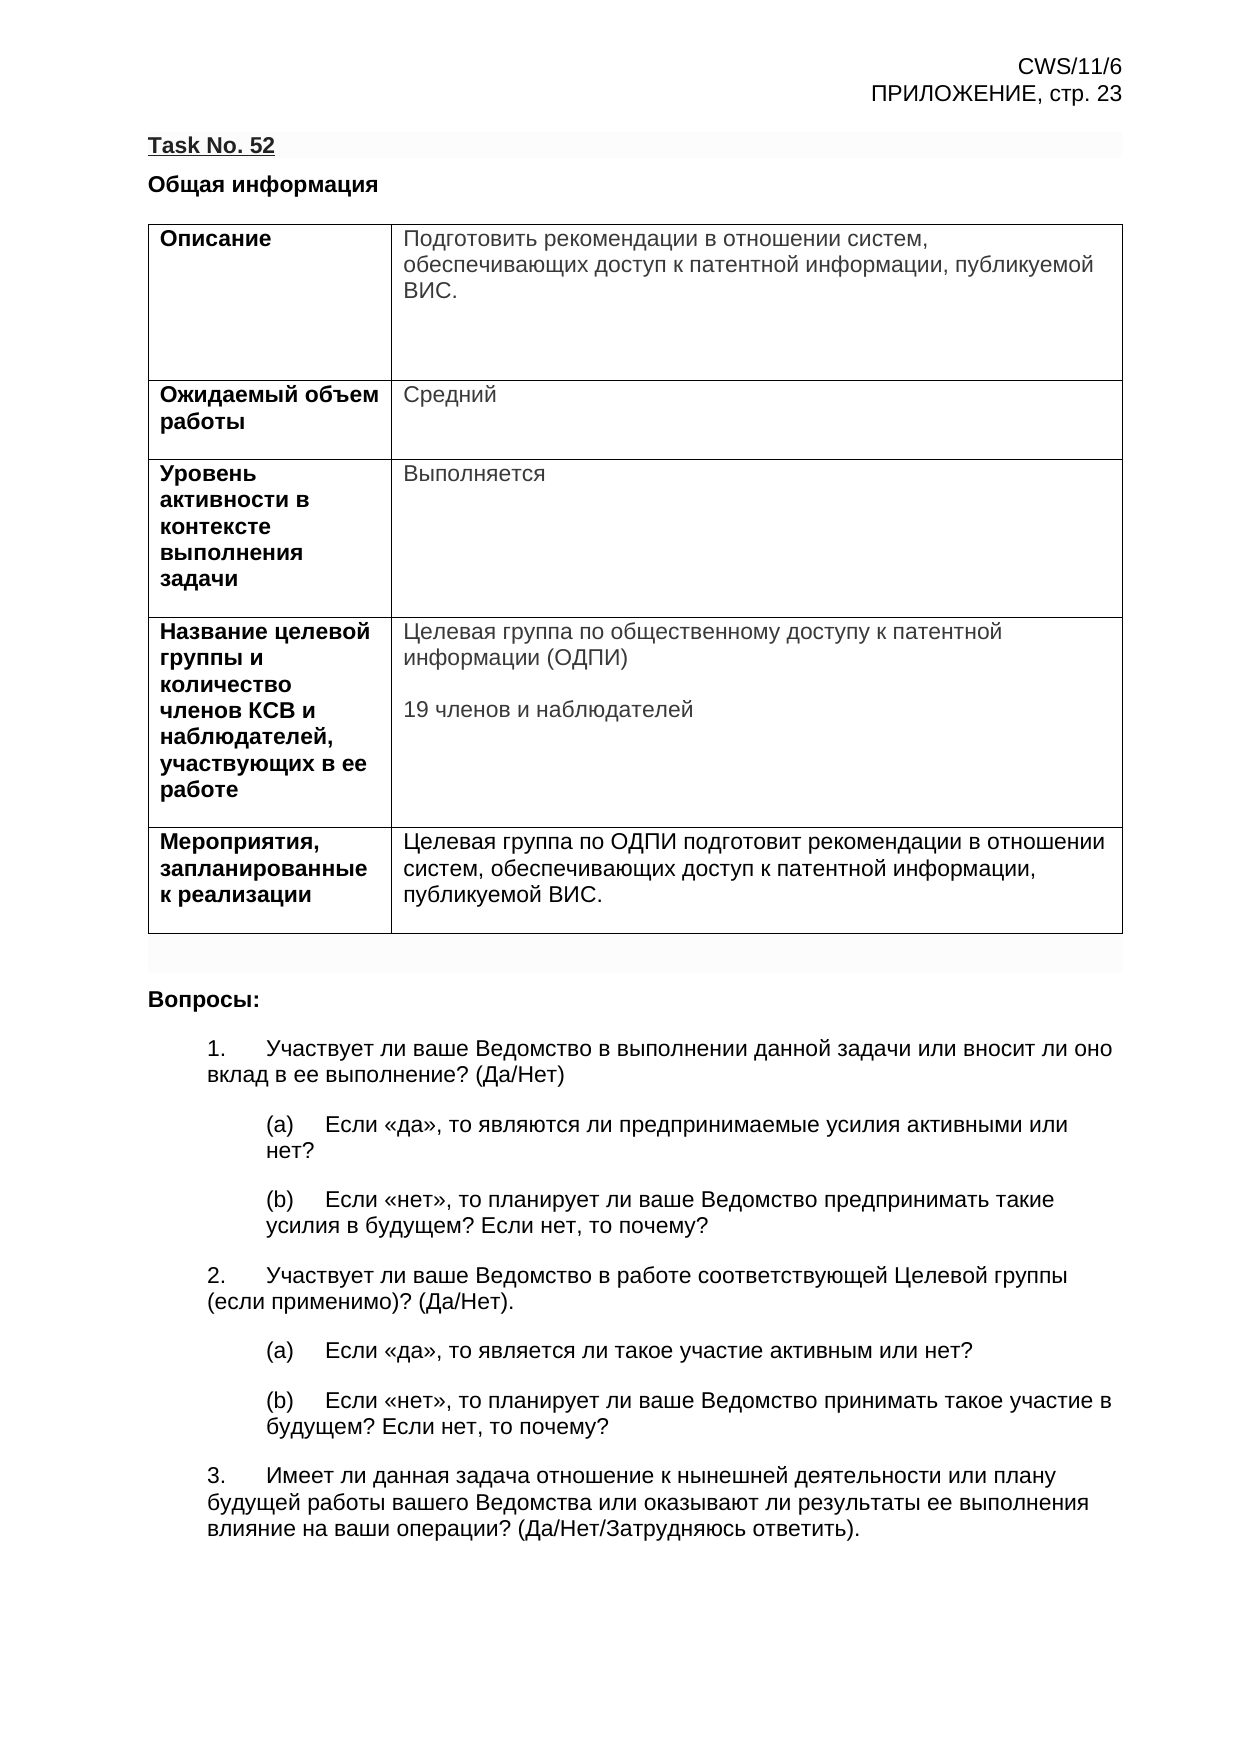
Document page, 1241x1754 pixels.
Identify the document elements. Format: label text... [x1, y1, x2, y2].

list Если «нет», то планирует ли ваше Ведомство предпринимать такие усилия в будущем? Если нет, то почему? [266, 1186, 1122, 1239]
text Имеет ли данная задача отношение к нынешней деятельности или плану будущей работы вашего Ведомства или оказывают ли результаты ее выполнения влияние на ваши операции? (Да/Нет/Затрудняюсь ответить). [207, 1462, 1122, 1541]
table_cell Целевая группа по общественному доступу к патентной информации (ОДПИ) 19 членов и наблюдателей [392, 618, 1122, 827]
subtitle Task No. 52 [148, 132, 1122, 158]
list Если «нет», то планирует ли ваше Ведомство принимать такое участие в будущем? Если нет, то почему? [266, 1387, 1122, 1439]
table_cell Название целевой группы и количество членов КСВ и наблюдателей, участвующих в ее работе [149, 618, 391, 827]
list Участвует ли ваше Ведомство в выполнении данной задачи или вносит ли оно вклад в ее выполнение? (Да/Нет) [207, 1035, 1122, 1088]
table_cell Целевая группа по ОДПИ подготовит рекомендации в отношении систем, обеспечивающих доступ к патентной информации, публикуемой ВИС. [392, 828, 1122, 932]
table_header Подготовить рекомендации в отношении систем, обеспечивающих доступ к патентной информации, публикуемой ВИС. [392, 225, 1122, 380]
table_cell Выполняется [392, 460, 1122, 617]
table_cell Уровень активности в контексте выполнения задачи [149, 460, 391, 617]
table_cell Ожидаемый объем работы [149, 381, 391, 459]
table_cell Средний [392, 381, 1122, 459]
table_cell Мероприятия, запланированные к реализации [149, 828, 391, 932]
list Если «да», то являются ли предпринимаемые усилия активными или нет? [266, 1111, 1122, 1163]
text Участвует ли ваше Ведомство в работе соответствующей Целевой группы (если применимо)? (Да/Нет). [207, 1262, 1122, 1314]
list Если «да», то является ли такое участие активным или нет? [266, 1337, 1122, 1364]
list Вопросы: [148, 986, 1122, 1012]
text Общая информация [148, 171, 1122, 197]
table_header Описание [149, 225, 391, 380]
